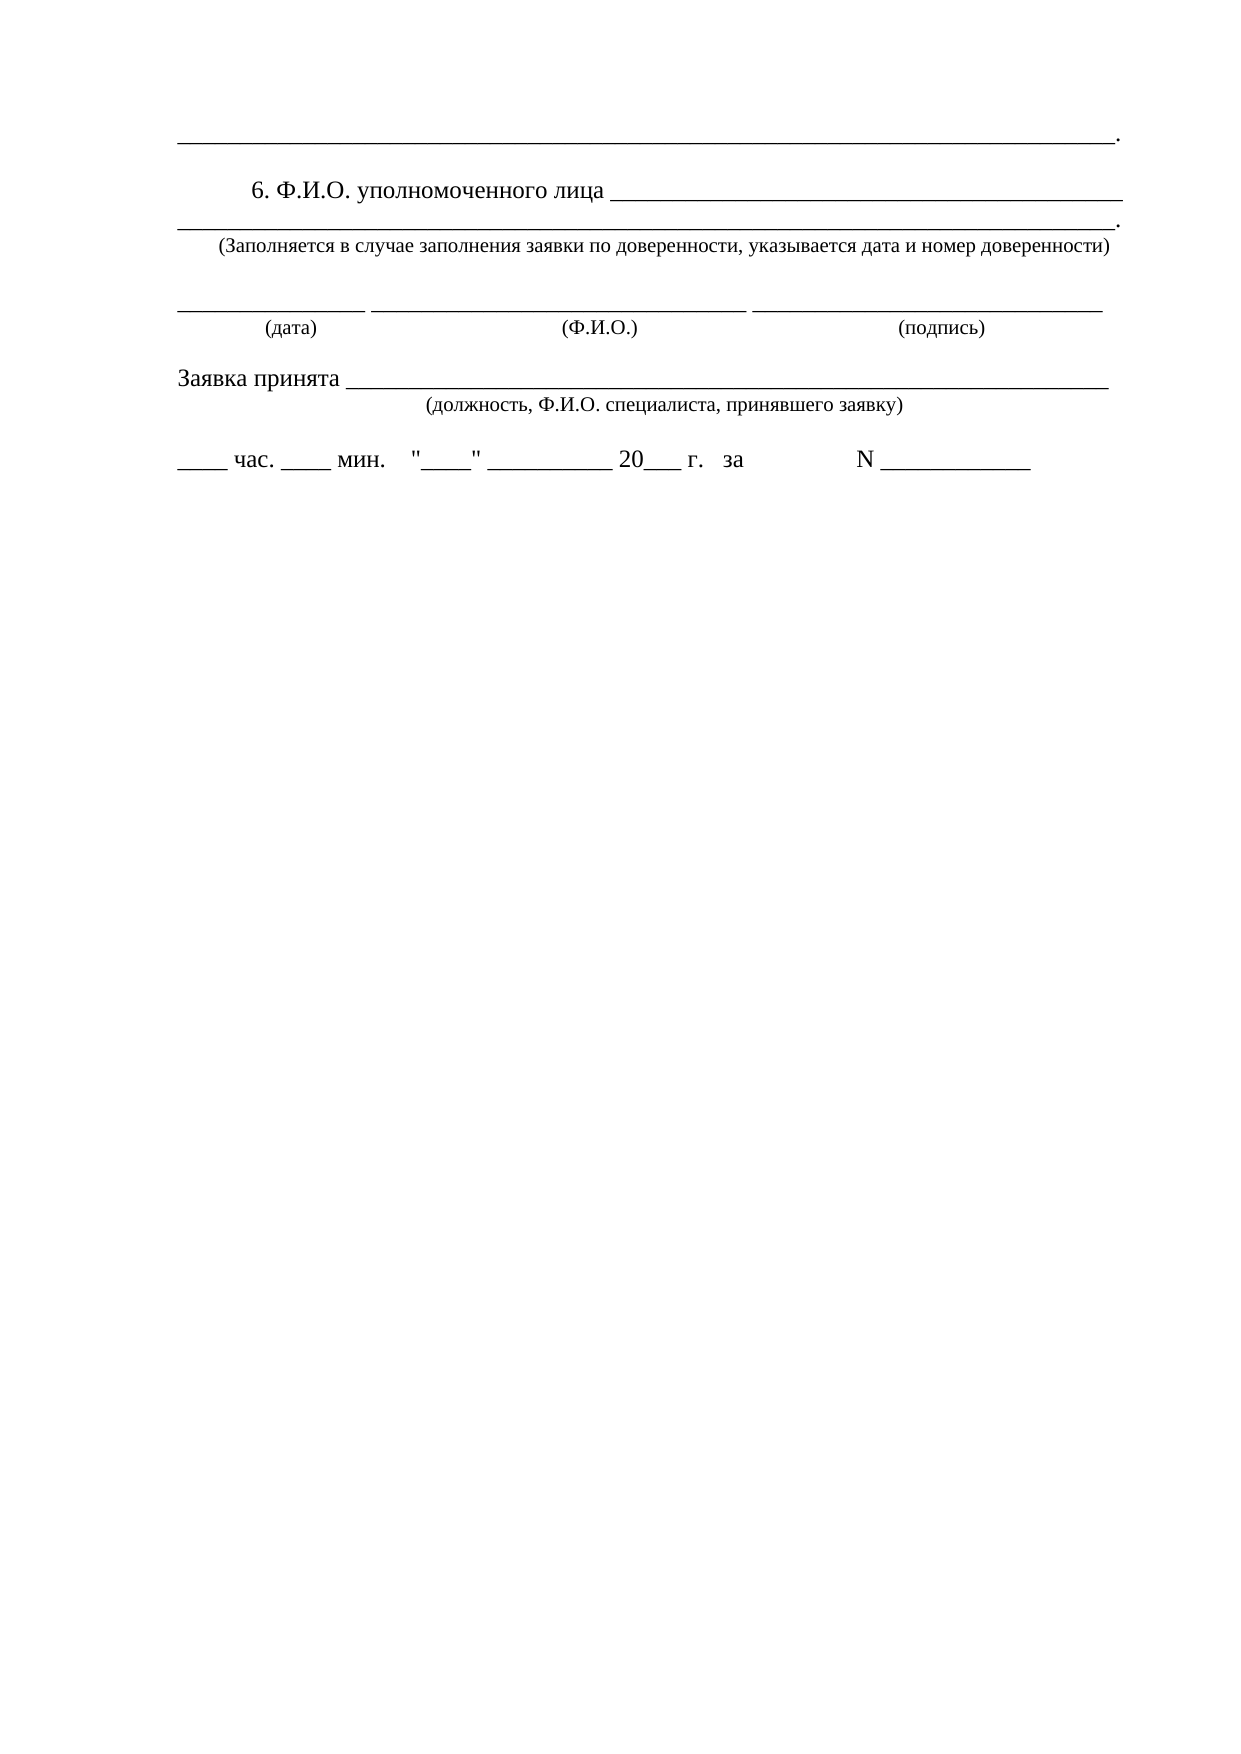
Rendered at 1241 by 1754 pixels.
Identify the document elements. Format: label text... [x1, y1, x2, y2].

text (Заполняется в случае заполнения заявки по доверенности, указывается дата и номер доверенности) [177, 233, 1152, 257]
text ____ час. ____ мин. "____" __________ 20___ г. за N ____________ [177, 444, 1152, 473]
text 6. Ф.И.О. уполномоченного лица _________________________________________ [177, 176, 1152, 204]
text (должность, Ф.И.О. специалиста, принявшего заявку) [177, 392, 1152, 416]
text ___________________________________________________________________________. [177, 204, 1152, 233]
text Заявка принята _____________________________________________________________ [177, 363, 1152, 392]
text (дата) (Ф.И.О.) (подпись) [177, 315, 1152, 339]
text ___________________________________________________________________________. [177, 118, 1152, 147]
text _______________ ______________________________ ____________________________ [177, 286, 1152, 315]
